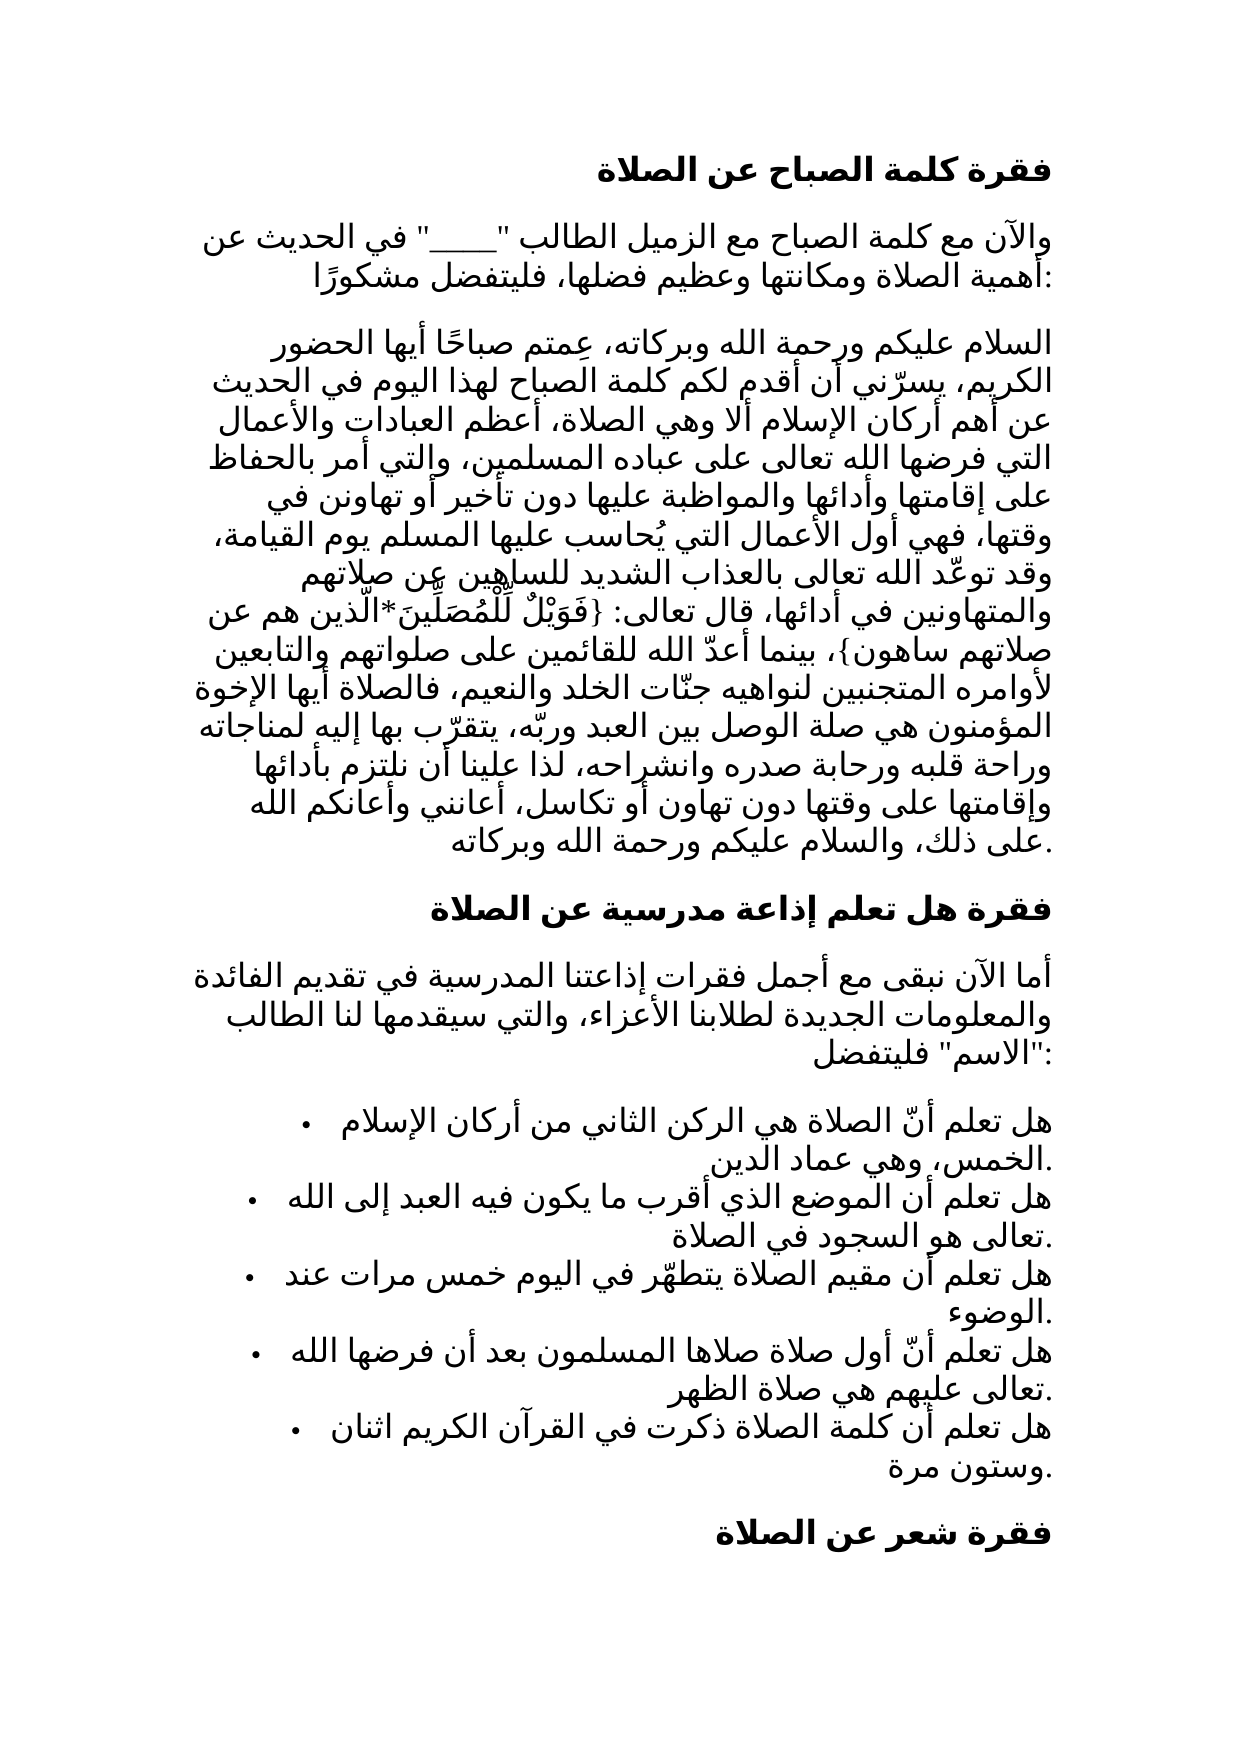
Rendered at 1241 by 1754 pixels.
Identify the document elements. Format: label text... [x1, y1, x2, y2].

list هل تعلم أن مقيم الصلاة يتطهّر في اليوم خمس مرات عند الوضوء. [225, 1254, 1053, 1331]
text والآن مع كلمة الصباح مع الزميل الطالب "____" في الحديث عن أهمية الصلاة ومكانتها وعظيم فضلها، فليتفضل مشكورًا: [187, 217, 1053, 294]
list هل تعلم أن الموضع الذي أقرب ما يكون فيه العبد إلى الله تعالى هو السجود في الصلاة. [225, 1177, 1053, 1254]
list هل تعلم أنّ أول صلاة صلاها المسلمون بعد أن فرضها الله تعالى عليهم هي صلاة الظهر. [225, 1331, 1053, 1407]
text فقرة كلمة الصباح عن الصلاة [187, 150, 1053, 188]
list هل تعلم أنّ الصلاة هي الركن الثاني من أركان الإسلام الخمس، وهي عماد الدين. [225, 1101, 1053, 1177]
list هل تعلم أن كلمة الصلاة ذكرت في القرآن الكريم اثنان وستون مرة. [225, 1407, 1053, 1484]
text فقرة هل تعلم إذاعة مدرسية عن الصلاة [187, 889, 1053, 927]
text أما الآن نبقى مع أجمل فقرات إذاعتنا المدرسية في تقديم الفائدة والمعلومات الجديدة لطلابنا الأعزاء، والتي سيقدمها لنا الطالب "الاسم" فليتفضل: [187, 957, 1053, 1072]
text فقرة شعر عن الصلاة [187, 1513, 1053, 1552]
text السلام عليكم ورحمة الله وبركاته، عِمتم صباحًا أيها الحضور الكريم، يسرّني أن أقدم لكم كلمة الصباح لهذا اليوم في الحديث عن أهم أركان الإسلام ألا وهي الصلاة، أعظم العبادات والأعمال التي فرضها الله تعالى على عباده المسلمين، والتي أمر بالحفاظ على إقامتها وأدائها والمواظبة عليها دون تأخير أو تهاونن في وقتها، فهي أول الأعمال التي يُحاسب عليها المسلم يوم القيامة، وقد توعّد الله تعالى بالعذاب الشديد للساهين عن صلاتهم والمتهاونين في أدائها، قال تعالى: {فَوَيْلٌ لِّلْمُصَلِّينَ*الّذين هم عن صلاتهم ساهون}، بينما أعدّ الله للقائمين على صلواتهم والتابعين لأوامره المتجنبين لنواهيه جنّات الخلد والنعيم، فالصلاة أيها الإخوة المؤمنون هي صلة الوصل بين العبد وربّه، يتقرّب بها إليه لمناجاته وراحة قلبه ورحابة صدره وانشراحه، لذا علينا أن نلتزم بأدائها وإقامتها على وقتها دون تهاون أو تكاسل، أعانني وأعانكم الله على ذلك، والسلام عليكم ورحمة الله وبركاته. [187, 323, 1053, 860]
